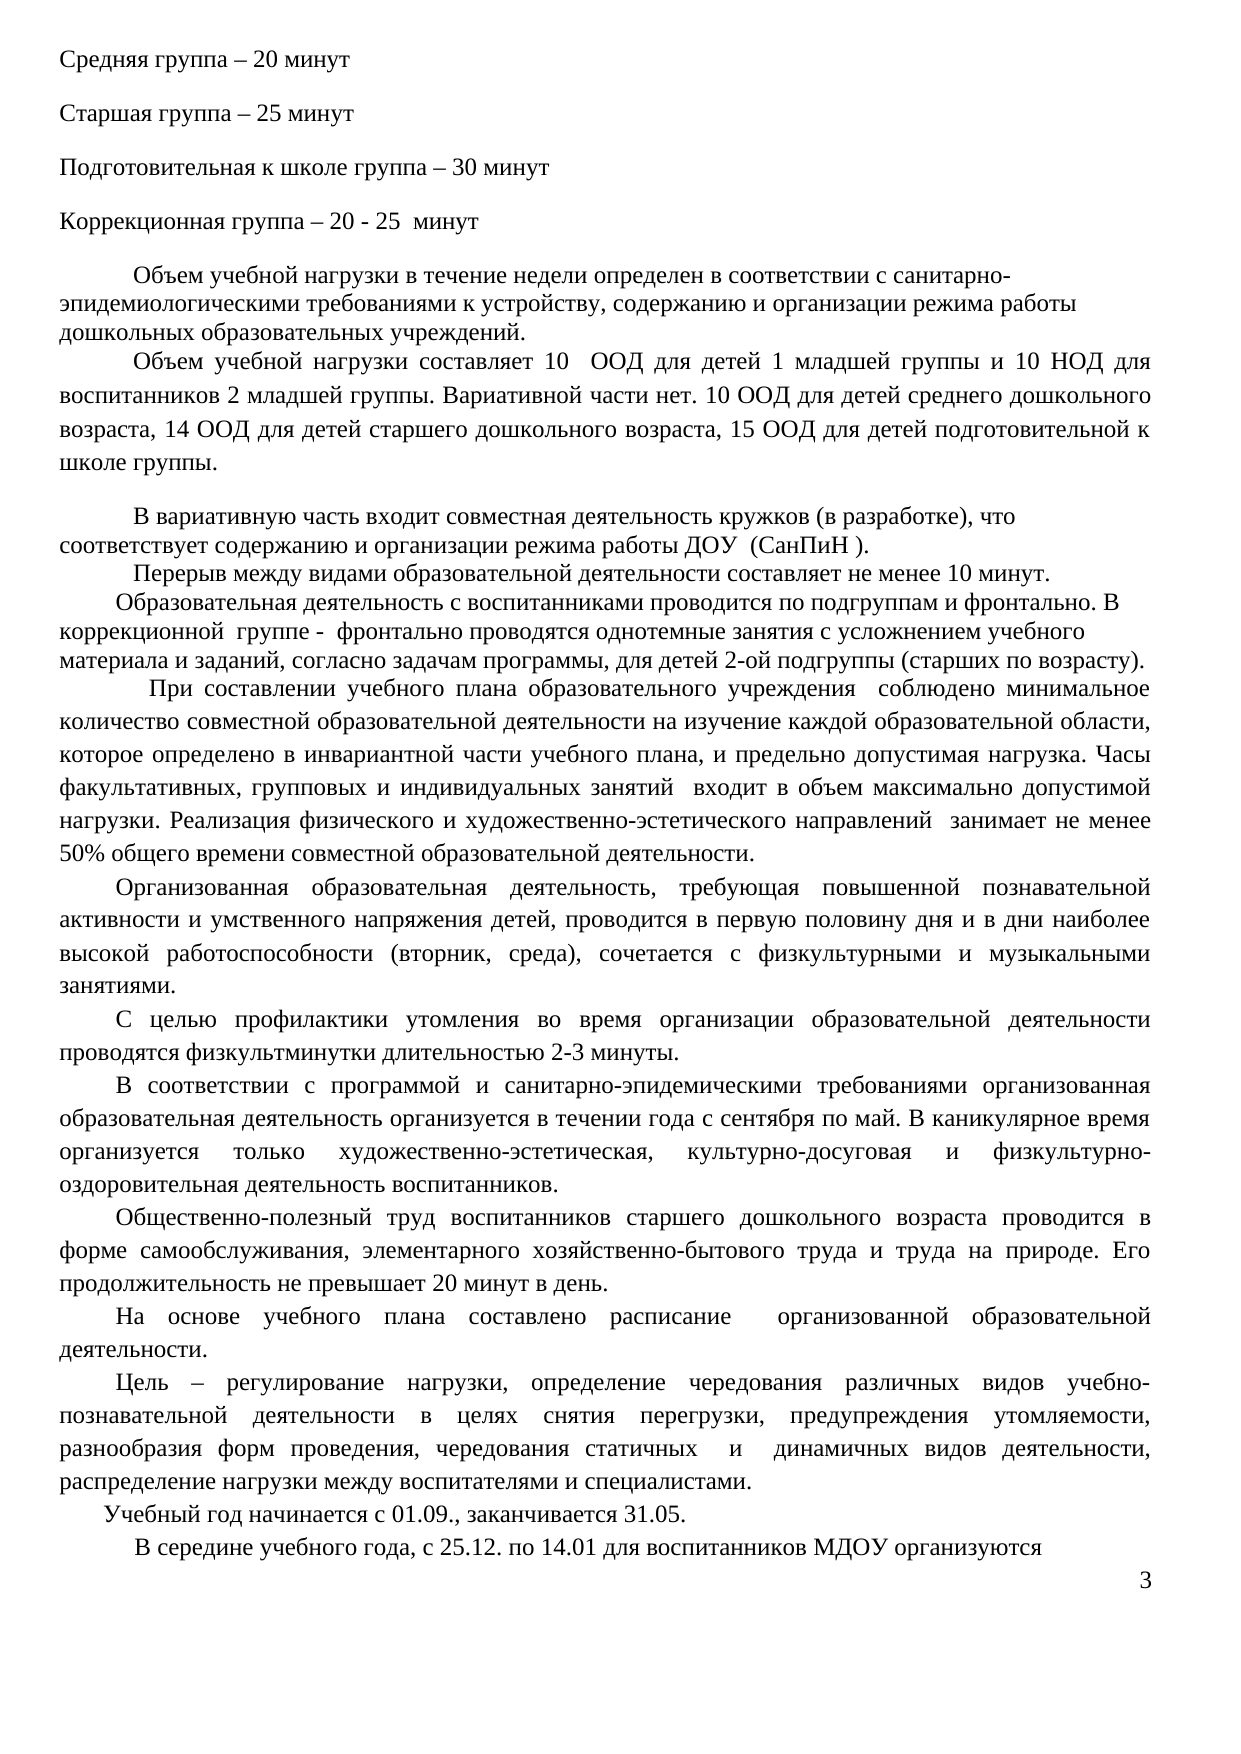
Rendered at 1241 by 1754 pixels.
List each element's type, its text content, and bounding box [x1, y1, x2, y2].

text Коррекционная группа – 20 - 25 минут [59, 206, 1152, 235]
text Общественно-полезный труд воспитанников старшего дошкольного возраста проводится в форме самообслуживания, элементарного хозяйственно-бытового труда и труда на природе. Его продолжительность не превышает 20 минут в день. [59, 1202, 1152, 1297]
text В вариативную часть входит совместная деятельность кружков (в разработке), что соответствует содержанию и организации режима работы ДОУ (СанПиН ). [59, 501, 1152, 558]
text Старшая группа – 25 минут [59, 98, 1152, 127]
text С целью профилактики утомления во время организации образовательной деятельности проводятся физкультминутки длительностью 2-3 минуты. [59, 1004, 1152, 1065]
text Перерыв между видами образовательной деятельности составляет не менее 10 минут. [59, 558, 1152, 587]
text Объем учебной нагрузки составляет 10 ООД для детей 1 младшей группы и 10 НОД для воспитанников 2 младшей группы. Вариативной части нет. 10 ООД для детей среднего дошкольного возраста, 14 ООД для детей старшего дошкольного возраста, 15 ООД для детей подготовительной к школе группы. [59, 346, 1152, 476]
text Объем учебной нагрузки в течение недели определен в соответствии с санитарно-эпидемиологическими требованиями к устройству, содержанию и организации режима работы дошкольных образовательных учреждений. [59, 260, 1152, 346]
text На основе учебного плана составлено расписание организованной образовательной деятельности. [59, 1301, 1152, 1363]
text 3 [59, 1565, 1152, 1594]
text При составлении учебного плана образовательного учреждения соблюдено минимальное количество совместной образовательной деятельности на изучение каждой образовательной области, которое определено в инвариантной части учебного плана, и предельно допустимая нагрузка. Часы факультативных, групповых и индивидуальных занятий входит в объем максимально допустимой нагрузки. Реализация физического и художественно-эстетического направлений занимает не менее 50% общего времени совместной образовательной деятельности. [59, 673, 1152, 867]
text Средняя группа – 20 минут [59, 44, 1152, 73]
text Подготовительная к школе группа – 30 минут [59, 152, 1152, 181]
text Организованная образовательная деятельность, требующая повышенной познавательной активности и умственного напряжения детей, проводится в первую половину дня и в дни наиболее высокой работоспособности (вторник, среда), сочетается с физкультурными и музыкальными занятиями. [59, 872, 1152, 999]
text Учебный год начинается с 01.09., заканчивается 31.05. [59, 1499, 1152, 1528]
text В середине учебного года, с 25.12. по 14.01 для воспитанников МДОУ организуются [59, 1532, 1152, 1561]
text Цель – регулирование нагрузки, определение чередования различных видов учебно-познавательной деятельности в целях снятия перегрузки, предупреждения утомляемости, разнообразия форм проведения, чередования статичных и динамичных видов деятельности, распределение нагрузки между воспитателями и специалистами. [59, 1367, 1152, 1495]
text Образовательная деятельность с воспитанниками проводится по подгруппам и фронтально. В коррекционной группе - фронтально проводятся однотемные занятия с усложнением учебного материала и заданий, согласно задачам программы, для детей 2-ой подгруппы (старших по возрасту). [59, 587, 1152, 673]
text В соответствии с программой и санитарно-эпидемическими требованиями организованная образовательная деятельность организуется в течении года с сентября по май. В каникулярное время организуется только художественно-эстетическая, культурно-досуговая и физкультурно-оздоровительная деятельность воспитанников. [59, 1070, 1152, 1197]
